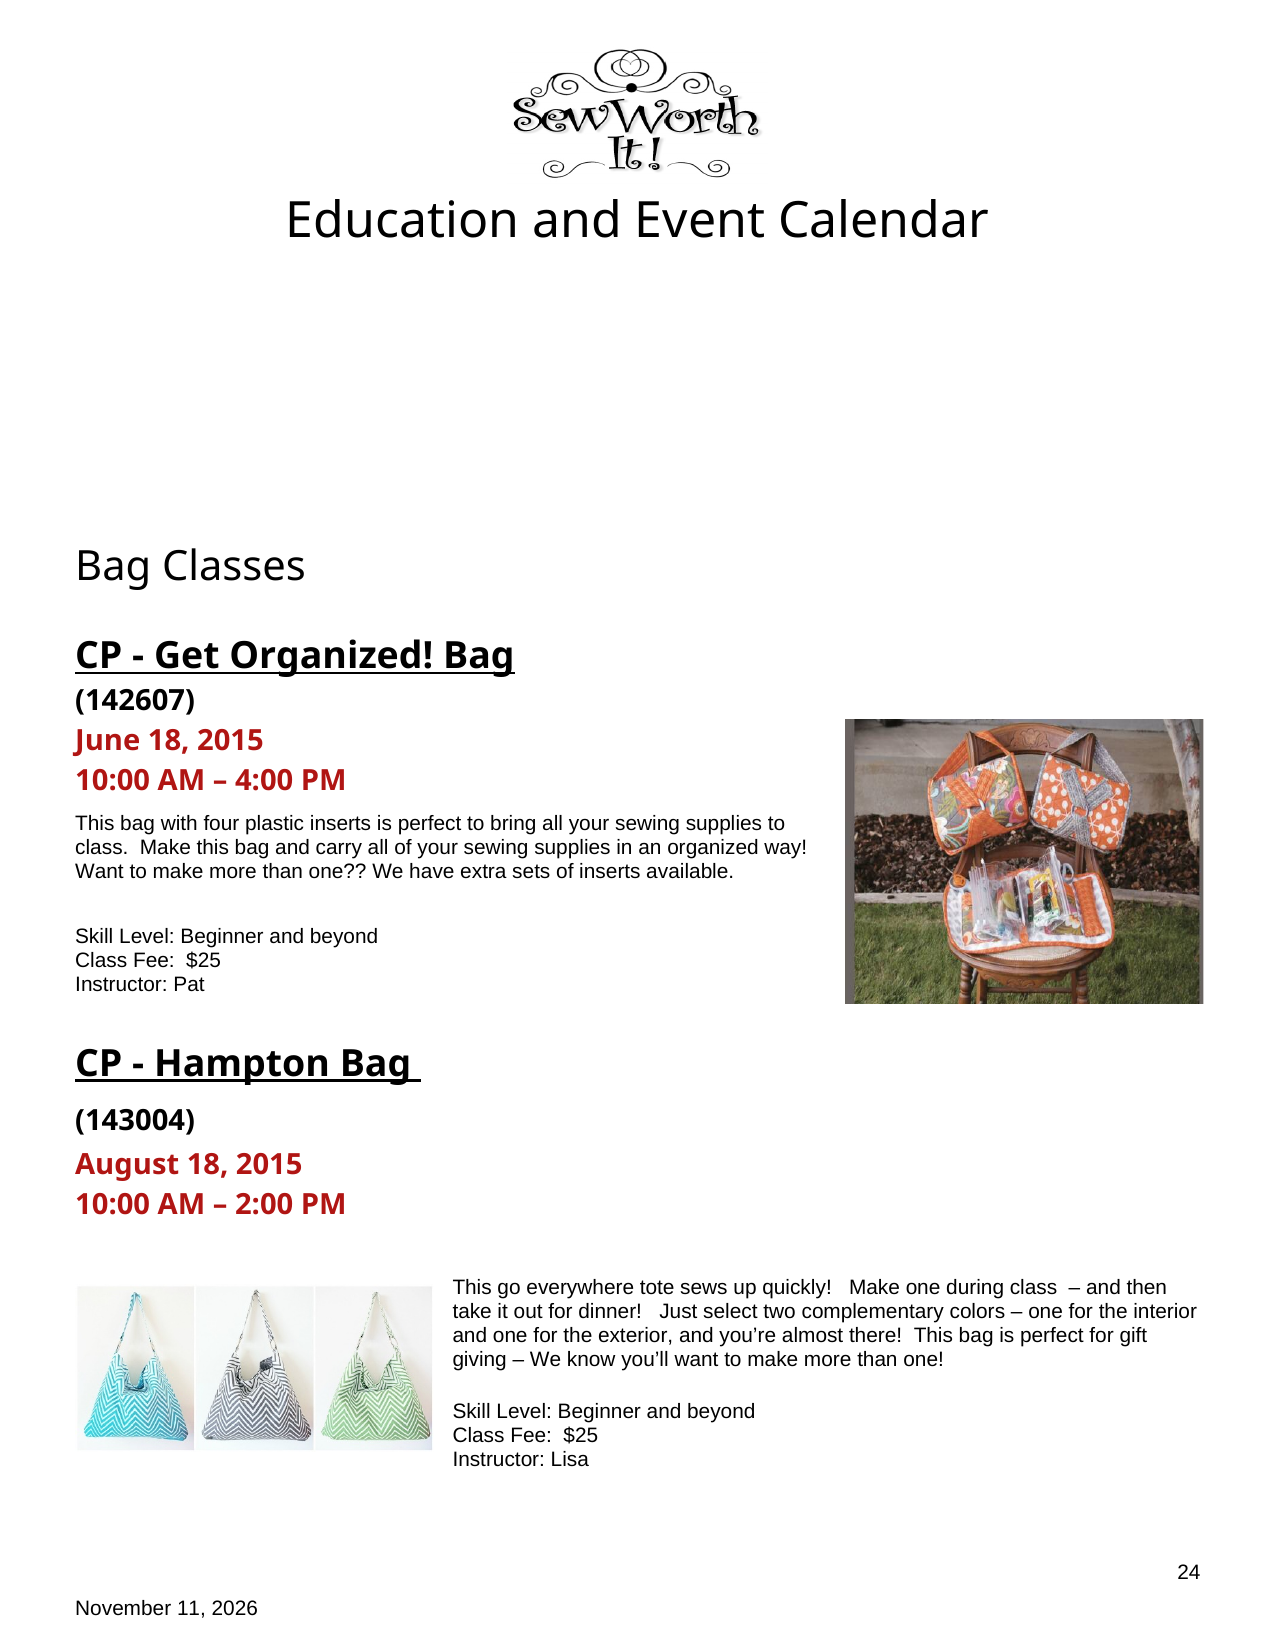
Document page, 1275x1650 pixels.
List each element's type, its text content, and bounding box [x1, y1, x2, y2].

text 10:00 AM – 4:00 PM [75, 759, 845, 798]
text June 18, 2015 [75, 719, 845, 759]
text CP - Get Organized! Bag [75, 628, 1200, 679]
text Class Fee: $25 [75, 947, 845, 971]
text 10:00 AM – 2:00 PM [75, 1183, 1200, 1223]
text Class Fee: $25 [434, 1423, 1200, 1447]
text Instructor: Lisa [75, 1447, 1200, 1471]
text (143004) [75, 1099, 1200, 1139]
text Instructor: Pat [75, 971, 845, 995]
text Skill Level: Beginner and beyond [75, 923, 845, 947]
text Bag Classes [75, 536, 1200, 592]
text This go everywhere tote sews up quickly! Make one during class – and then take it out for dinner! Just select two complementary colors – one for the interior and one for the exterior, and you’re almost there! This bag is perfect for gift giving – We know you’ll want to make more than one! [75, 1275, 1200, 1371]
text August 18, 2015 [75, 1143, 1200, 1183]
text CP - Hampton Bag [75, 1036, 1200, 1087]
picture [506, 42, 769, 184]
text Skill Level: Beginner and beyond [434, 1399, 1200, 1423]
text (142607) [75, 679, 1200, 719]
text This bag with four plastic inserts is perfect to bring all your sewing supplies to class. Make this bag and carry all of your sewing supplies in an organized way! Want to make more than one?? We have extra sets of inserts available. [75, 811, 845, 883]
picture [75, 1284, 434, 1452]
picture [845, 719, 1204, 1004]
